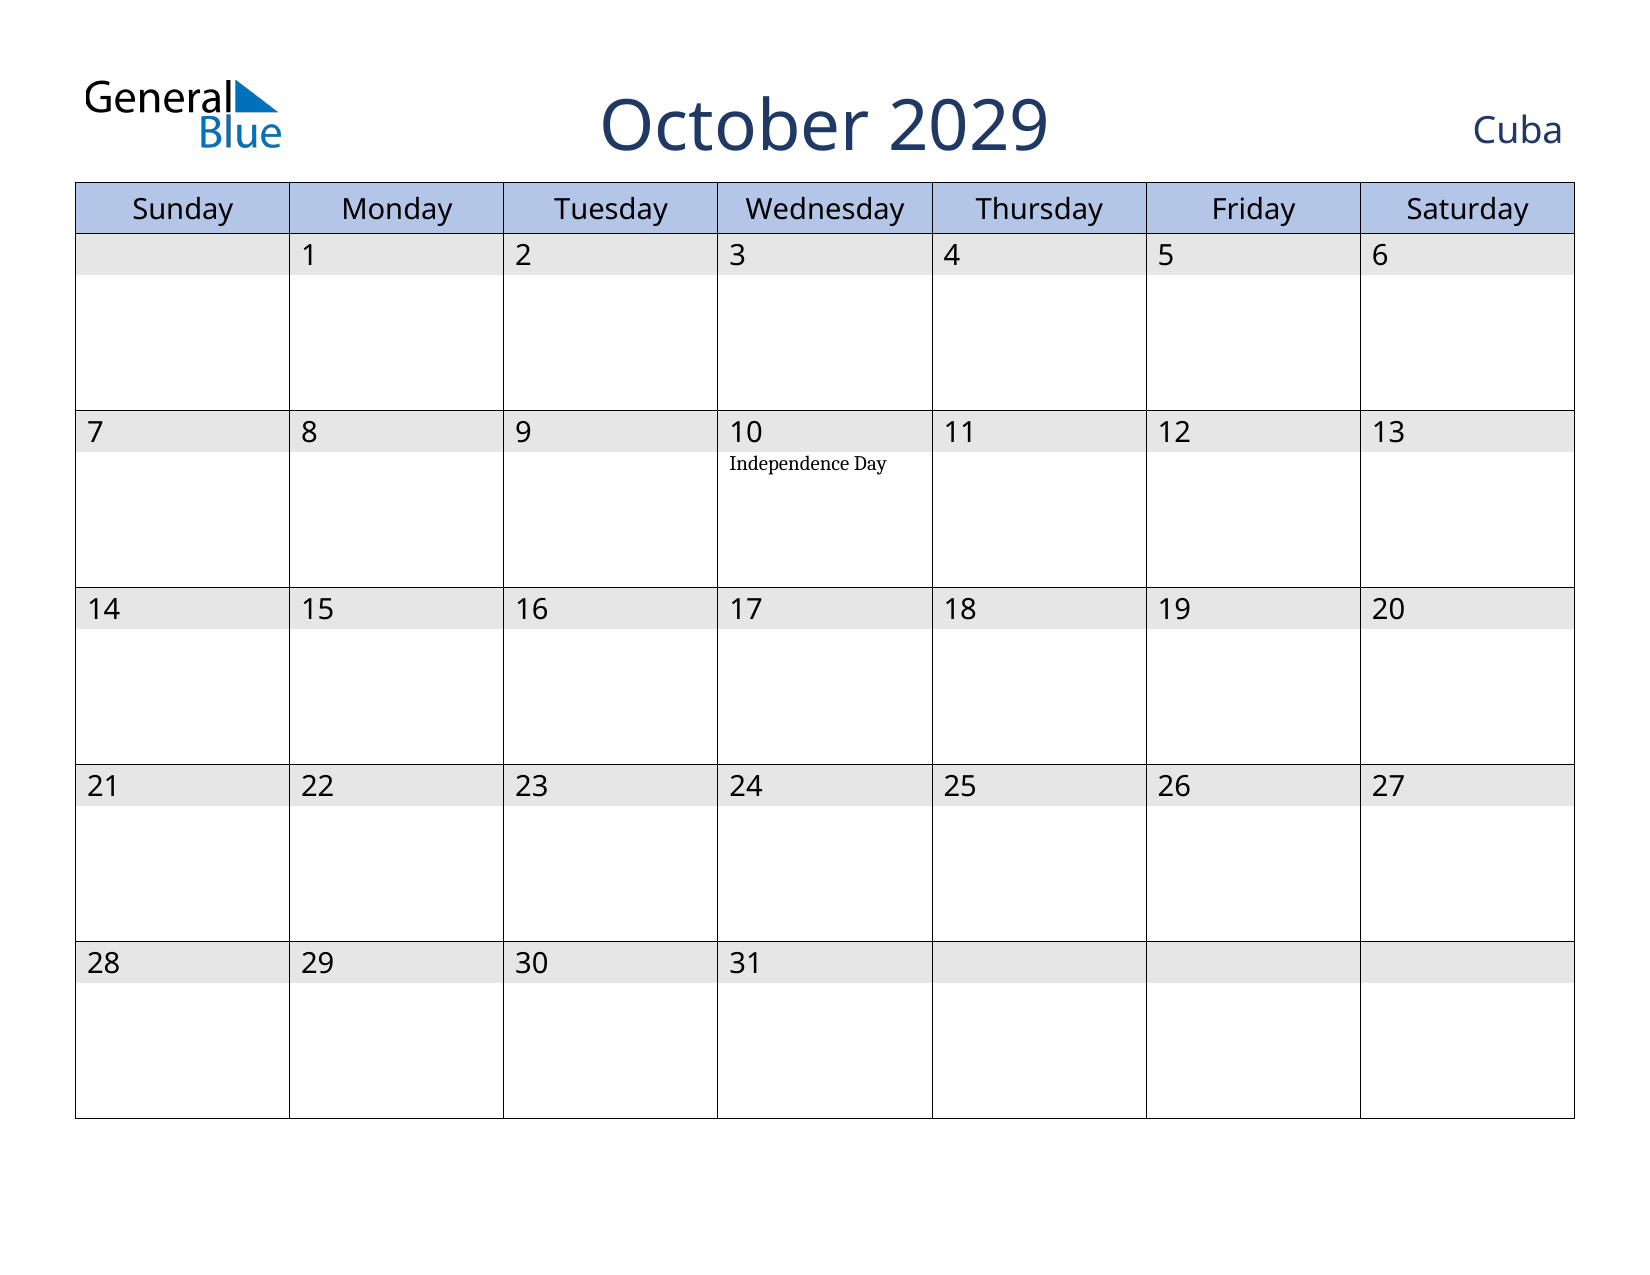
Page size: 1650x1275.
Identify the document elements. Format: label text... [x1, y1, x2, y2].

table_cell Independence Day [718, 452, 932, 587]
table_cell [76, 275, 289, 410]
table_cell [718, 275, 932, 410]
table_cell [1361, 806, 1574, 941]
table_cell 17 [718, 588, 932, 629]
table_cell [1361, 629, 1574, 764]
table_cell [504, 806, 717, 941]
table_cell 14 [76, 588, 289, 629]
table_cell [76, 629, 289, 764]
table_cell 12 [1147, 411, 1360, 452]
table_cell [504, 629, 717, 764]
table_cell 20 [1361, 588, 1574, 629]
table_header [76, 75, 503, 182]
table_cell 8 [290, 411, 503, 452]
table_cell [933, 629, 1146, 764]
table_cell 18 [933, 588, 1146, 629]
table_cell [76, 452, 289, 587]
table_cell [290, 275, 503, 410]
table_cell 13 [1361, 411, 1574, 452]
table_cell [290, 452, 503, 587]
table_cell 30 [504, 942, 717, 983]
table_cell [290, 983, 503, 1118]
table_cell [1361, 452, 1574, 587]
table_cell 11 [933, 411, 1146, 452]
table_cell [933, 806, 1146, 941]
table_header Cuba [1146, 75, 1574, 182]
table_cell [718, 983, 932, 1118]
table_cell Wednesday [718, 183, 932, 233]
table_cell Tuesday [504, 183, 717, 233]
table_cell 7 [76, 411, 289, 452]
table_cell [1361, 942, 1574, 983]
table_cell 19 [1147, 588, 1360, 629]
table_cell 23 [504, 765, 717, 806]
table_cell 24 [718, 765, 932, 806]
table_header October 2029 [504, 75, 1146, 182]
table_cell [1147, 275, 1360, 410]
table_cell 3 [718, 234, 932, 275]
table_cell [1147, 452, 1360, 587]
table_cell [290, 806, 503, 941]
table_cell [718, 629, 932, 764]
table_cell [1147, 629, 1360, 764]
table_cell Saturday [1361, 183, 1574, 233]
table_cell 26 [1147, 765, 1360, 806]
table_cell [1147, 983, 1360, 1118]
table_cell 27 [1361, 765, 1574, 806]
table_cell Monday [290, 183, 503, 233]
table_cell [76, 234, 289, 275]
table_cell 29 [290, 942, 503, 983]
table_cell Thursday [933, 183, 1146, 233]
table_cell 22 [290, 765, 503, 806]
table_cell [1361, 275, 1574, 410]
table_cell [504, 983, 717, 1118]
table_cell [933, 452, 1146, 587]
table_cell 28 [76, 942, 289, 983]
table_cell 9 [504, 411, 717, 452]
table_cell 16 [504, 588, 717, 629]
table_cell [933, 983, 1146, 1118]
table_cell 4 [933, 234, 1146, 275]
table_cell [504, 275, 717, 410]
table_cell [1147, 806, 1360, 941]
table_cell [1147, 942, 1360, 983]
table_cell 31 [718, 942, 932, 983]
table_cell [718, 806, 932, 941]
table_cell 5 [1147, 234, 1360, 275]
table_cell 10 [718, 411, 932, 452]
table_cell [76, 806, 289, 941]
table_cell 25 [933, 765, 1146, 806]
picture [86, 80, 281, 148]
table_cell Friday [1147, 183, 1360, 233]
table_cell [76, 983, 289, 1118]
table_cell Sunday [76, 183, 289, 233]
table_cell 21 [76, 765, 289, 806]
table_cell 15 [290, 588, 503, 629]
table_cell [290, 629, 503, 764]
table_cell 6 [1361, 234, 1574, 275]
table_cell [1361, 983, 1574, 1118]
table_cell [933, 942, 1146, 983]
table_cell [933, 275, 1146, 410]
table_cell 2 [504, 234, 717, 275]
table_cell 1 [290, 234, 503, 275]
table_cell [504, 452, 717, 587]
